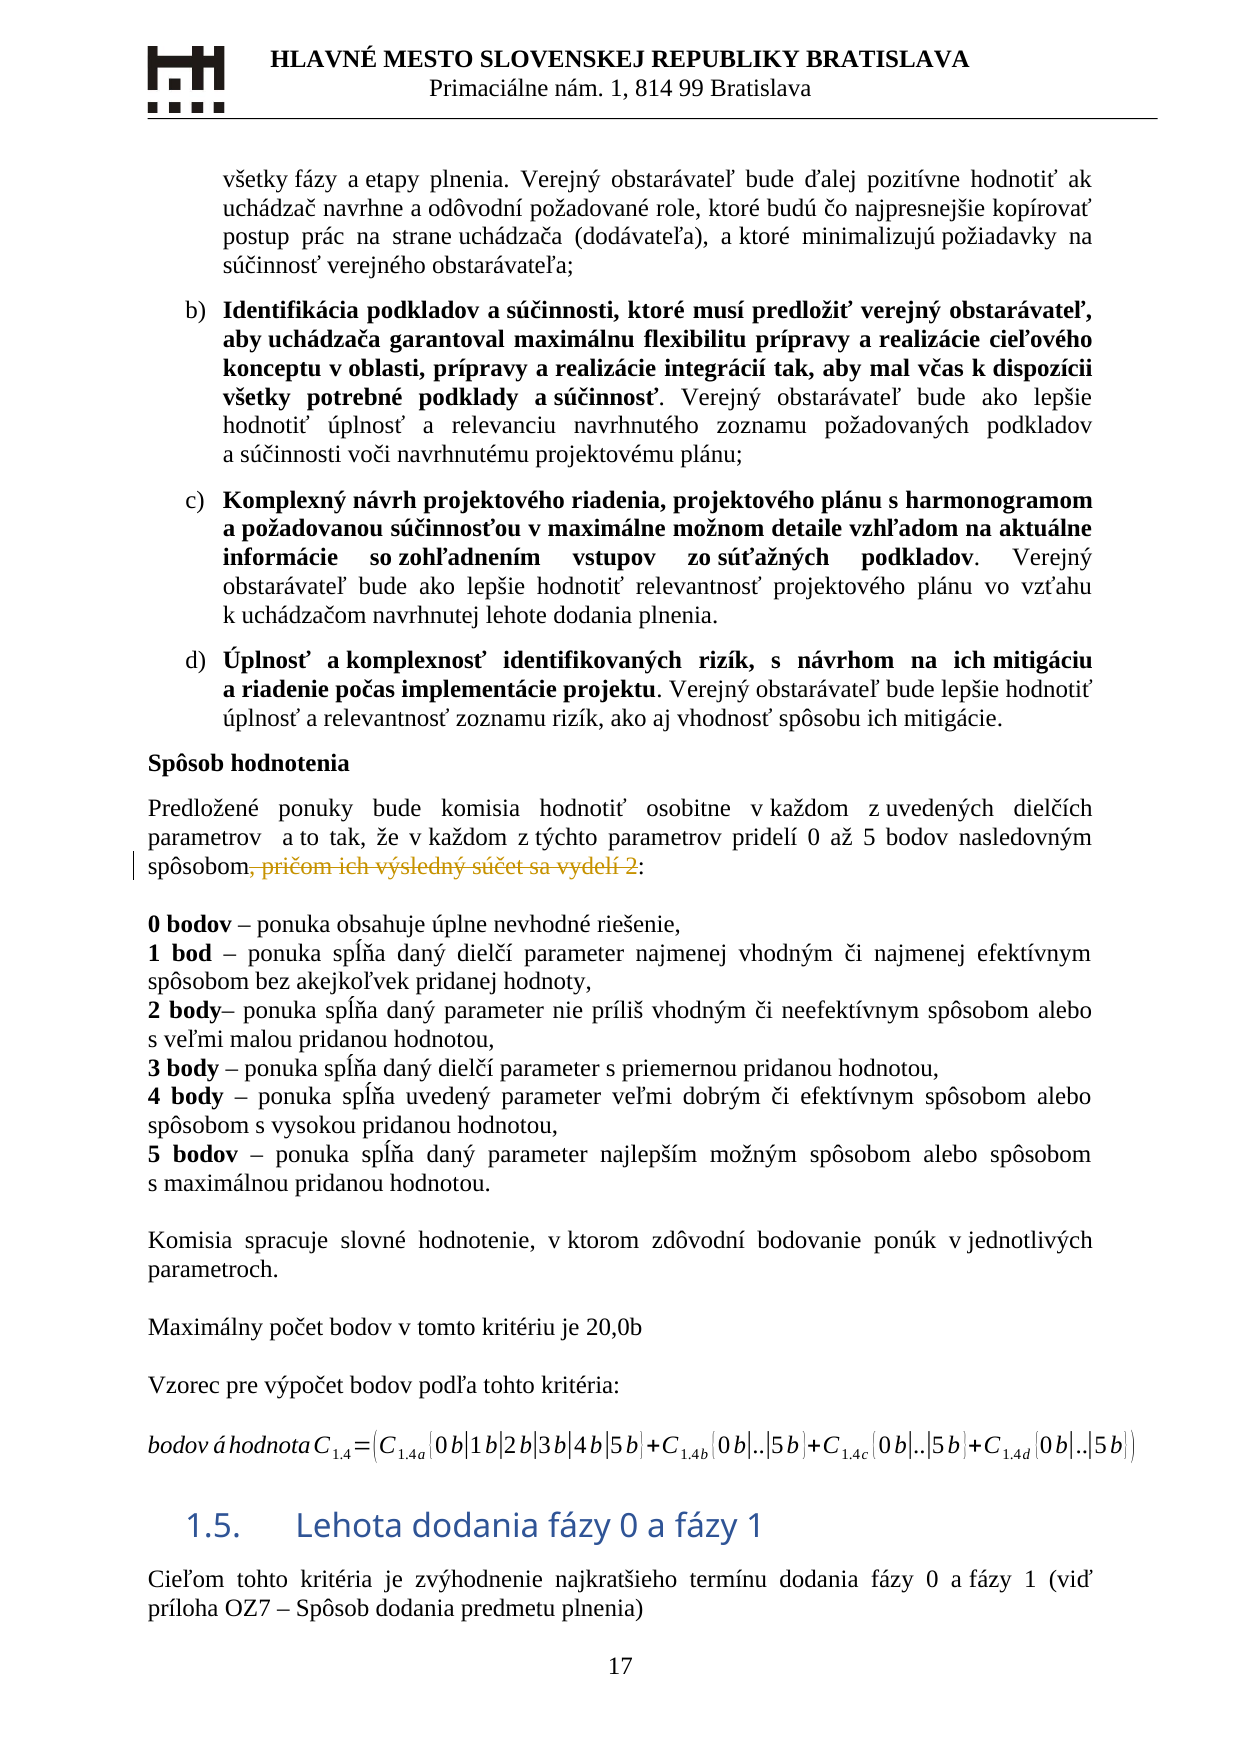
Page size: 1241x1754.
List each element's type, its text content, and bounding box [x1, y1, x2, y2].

text Predložené ponuky bude komisia hodnotiť osobitne v každom z uvedených dielčích parametrov a to tak, že v každom z týchto parametrov pridelí 0 až 5 bodov nasledovným spôsobom: [148, 793, 1093, 880]
text Maximálny počet bodov v tomto kritériu je [148, 1312, 1093, 1341]
text Komisia spracuje slovné hodnotenie, v ktorom zdôvodní bodovanie ponúk v jednotlivých parametroch. [148, 1226, 1093, 1283]
list Identifikácia podkladov a súčinnosti, ktoré musí predložiť verejný obstarávateľ, aby uchádzača garantoval maximálnu flexibilitu prípravy a realizácie cieľového konceptu v oblasti, prípravy a realizácie integrácií tak, aby mal včas k dispozícii všetky potrebné podklady a súčinnosť. Verejný obstarávateľ bude ako lepšie hodnotiť úplnosť a relevanciu navrhnutého zoznamu požadovaných podkladov a súčinnosti voči navrhnutému projektovému plánu; [185, 296, 1093, 468]
list 4 body – ponuka spĺňa uvedený parameter veľmi dobrým či efektívnym spôsobom alebo spôsobom s vysokou pridanou hodnotou, [148, 1081, 1093, 1139]
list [185, 164, 1093, 279]
list Úplnosť a komplexnosť identifikovaných rizík, s návrhom na ich mitigáciu a riadenie počas implementácie projektu. Verejný obstarávateľ bude lepšie hodnotiť úplnosť a relevantnosť zoznamu rizík, ako aj vhodnosť spôsobu ich mitigácie. [185, 645, 1093, 731]
text Cieľom tohto kritéria je zvýhodnenie najkratšieho termínu dodania fázy 0 a fázy 1 (viď príloha OZ7 – Spôsob dodania predmetu plnenia) [148, 1564, 1093, 1622]
picture [147, 46, 225, 113]
list 0 bodov – ponuka obsahuje úplne nevhodné riešenie, [148, 909, 1093, 938]
list 5 bodov – ponuka spĺňa daný parameter najlepším možným spôsobom alebo spôsobom s maximálnou pridanou hodnotou. [148, 1139, 1093, 1196]
list 1 bod – ponuka spĺňa daný dielčí parameter najmenej vhodným či najmenej efektívnym spôsobom bez akejkoľvek pridanej hodnoty, [148, 938, 1093, 995]
list Komplexný návrh projektového riadenia, projektového plánu s harmonogramom a požadovanou súčinnosťou v maximálne možnom detaile vzhľadom na aktuálne informácie so zohľadnením vstupov zo súťažných podkladov. Verejný obstarávateľ bude ako lepšie hodnotiť relevantnosť projektového plánu vo vzťahu k uchádzačom navrhnutej lehote dodania plnenia. [185, 485, 1093, 628]
subtitle Lehota dodania fázy 0 a fázy 1 [185, 1502, 1093, 1547]
text Vzorec pre výpočet bodov podľa tohto kritéria: [148, 1370, 1093, 1399]
list 3 body – ponuka spĺňa daný dielčí parameter s priemernou pridanou hodnotou, [148, 1053, 1093, 1081]
list 2 body– ponuka spĺňa daný parameter nie príliš vhodným či neefektívnym spôsobom alebo s veľmi malou pridanou hodnotou, [148, 995, 1093, 1053]
text Spôsob hodnotenia [148, 748, 1093, 777]
